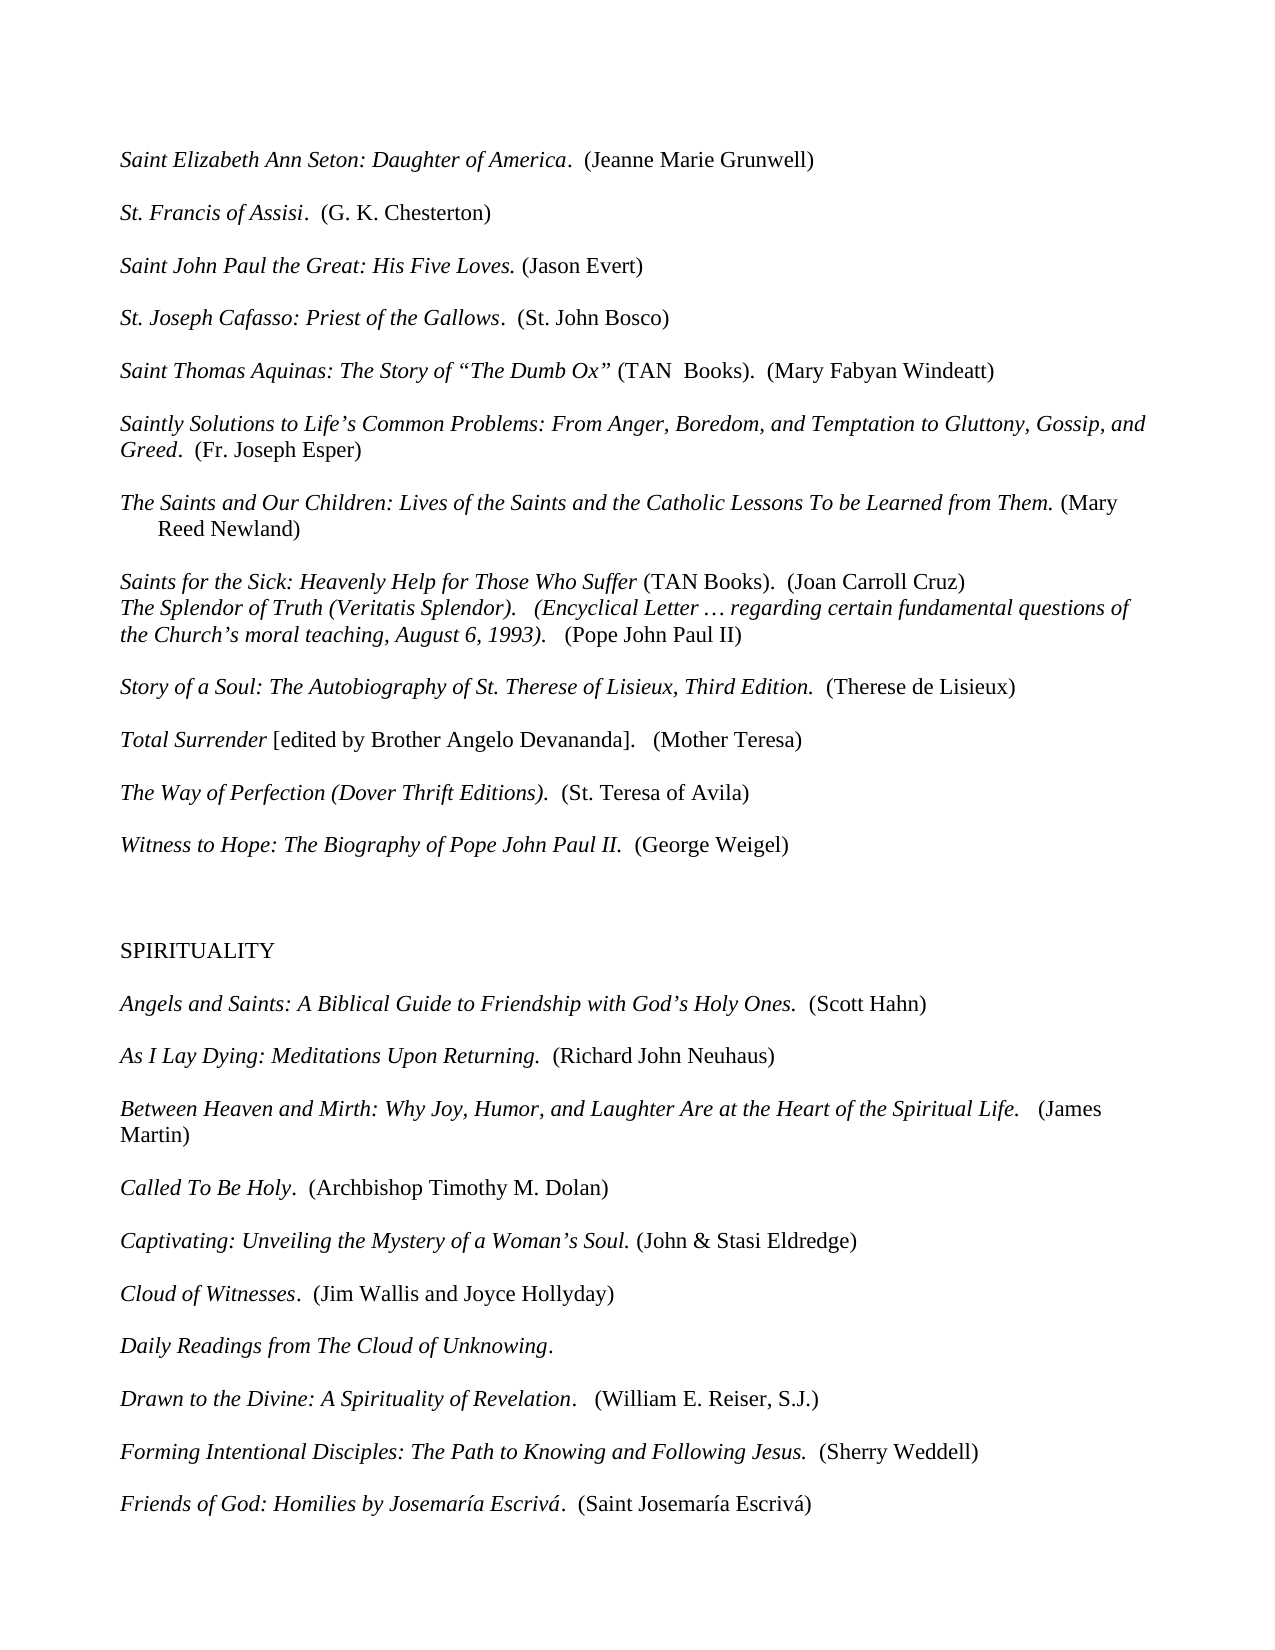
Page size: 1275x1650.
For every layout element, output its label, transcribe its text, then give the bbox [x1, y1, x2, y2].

text Total Surrender [edited by Brother Angelo Devananda]. (Mother Teresa) [120, 726, 1155, 752]
text Angels and Saints: A Biblical Guide to Friendship with God’s Holy Ones. (Scott Hahn) [120, 990, 1155, 1016]
text Saintly Solutions to Life’s Common Problems: From Anger, Boredom, and Temptation to Gluttony, Gossip, and Greed. (Fr. Joseph Esper) [120, 410, 1155, 463]
text Saints for the Sick: Heavenly Help for Those Who Suffer (TAN Books). (Joan Carroll Cruz) [120, 568, 1155, 594]
text Friends of God: Homilies by Josemaría Escrivá. (Saint Josemaría Escrivá) [120, 1490, 1155, 1517]
text The Way of Perfection (Dover Thrift Editions). (St. Teresa of Avila) [120, 779, 1155, 805]
text St. Francis of Assisi. (G. K. Chesterton) [120, 199, 1155, 225]
text SPIRITUALITY [120, 937, 1155, 963]
text Cloud of Witnesses. (Jim Wallis and Joyce Hollyday) [120, 1279, 1155, 1306]
text Forming Intentional Disciples: The Path to Knowing and Following Jesus. (Sherry Weddell) [120, 1438, 1155, 1464]
text As I Lay Dying: Meditations Upon Returning. (Richard John Neuhaus) [120, 1042, 1155, 1069]
text Daily Readings from The Cloud of Unknowing. [120, 1332, 1155, 1359]
text Saint John Paul the Great: His Five Loves. (Jason Evert) [120, 252, 1155, 278]
text Captivating: Unveiling the Mystery of a Woman’s Soul. (John & Stasi Eldredge) [120, 1227, 1155, 1253]
text Drawn to the Divine: A Spirituality of Revelation. (William E. Reiser, S.J.) [120, 1385, 1155, 1411]
text St. Joseph Cafasso: Priest of the Gallows. (St. John Bosco) [120, 304, 1155, 331]
text The Saints and Our Children: Lives of the Saints and the Catholic Lessons To be Learned from Them. (Mary Reed Newland) [120, 489, 1155, 542]
text Saint Thomas Aquinas: The Story of “The Dumb Ox” (TAN Books). (Mary Fabyan Windeatt) [120, 357, 1155, 383]
text Between Heaven and Mirth: Why Joy, Humor, and Laughter Are at the Heart of the Spiritual Life. (James Martin) [120, 1095, 1155, 1148]
text Story of a Soul: The Autobiography of St. Therese of Lisieux, Third Edition. (Therese de Lisieux) [120, 673, 1155, 700]
text Saint Elizabeth Ann Seton: Daughter of America. (Jeanne Marie Grunwell) [120, 146, 1155, 173]
text The Splendor of Truth (Veritatis Splendor). (Encyclical Letter … regarding certain fundamental questions of the Church’s moral teaching, August 6, 1993). (Pope John Paul II) [120, 594, 1155, 647]
text Witness to Hope: The Biography of Pope John Paul II. (George Weigel) [120, 832, 1155, 858]
text Called To Be Holy. (Archbishop Timothy M. Dolan) [120, 1174, 1155, 1201]
